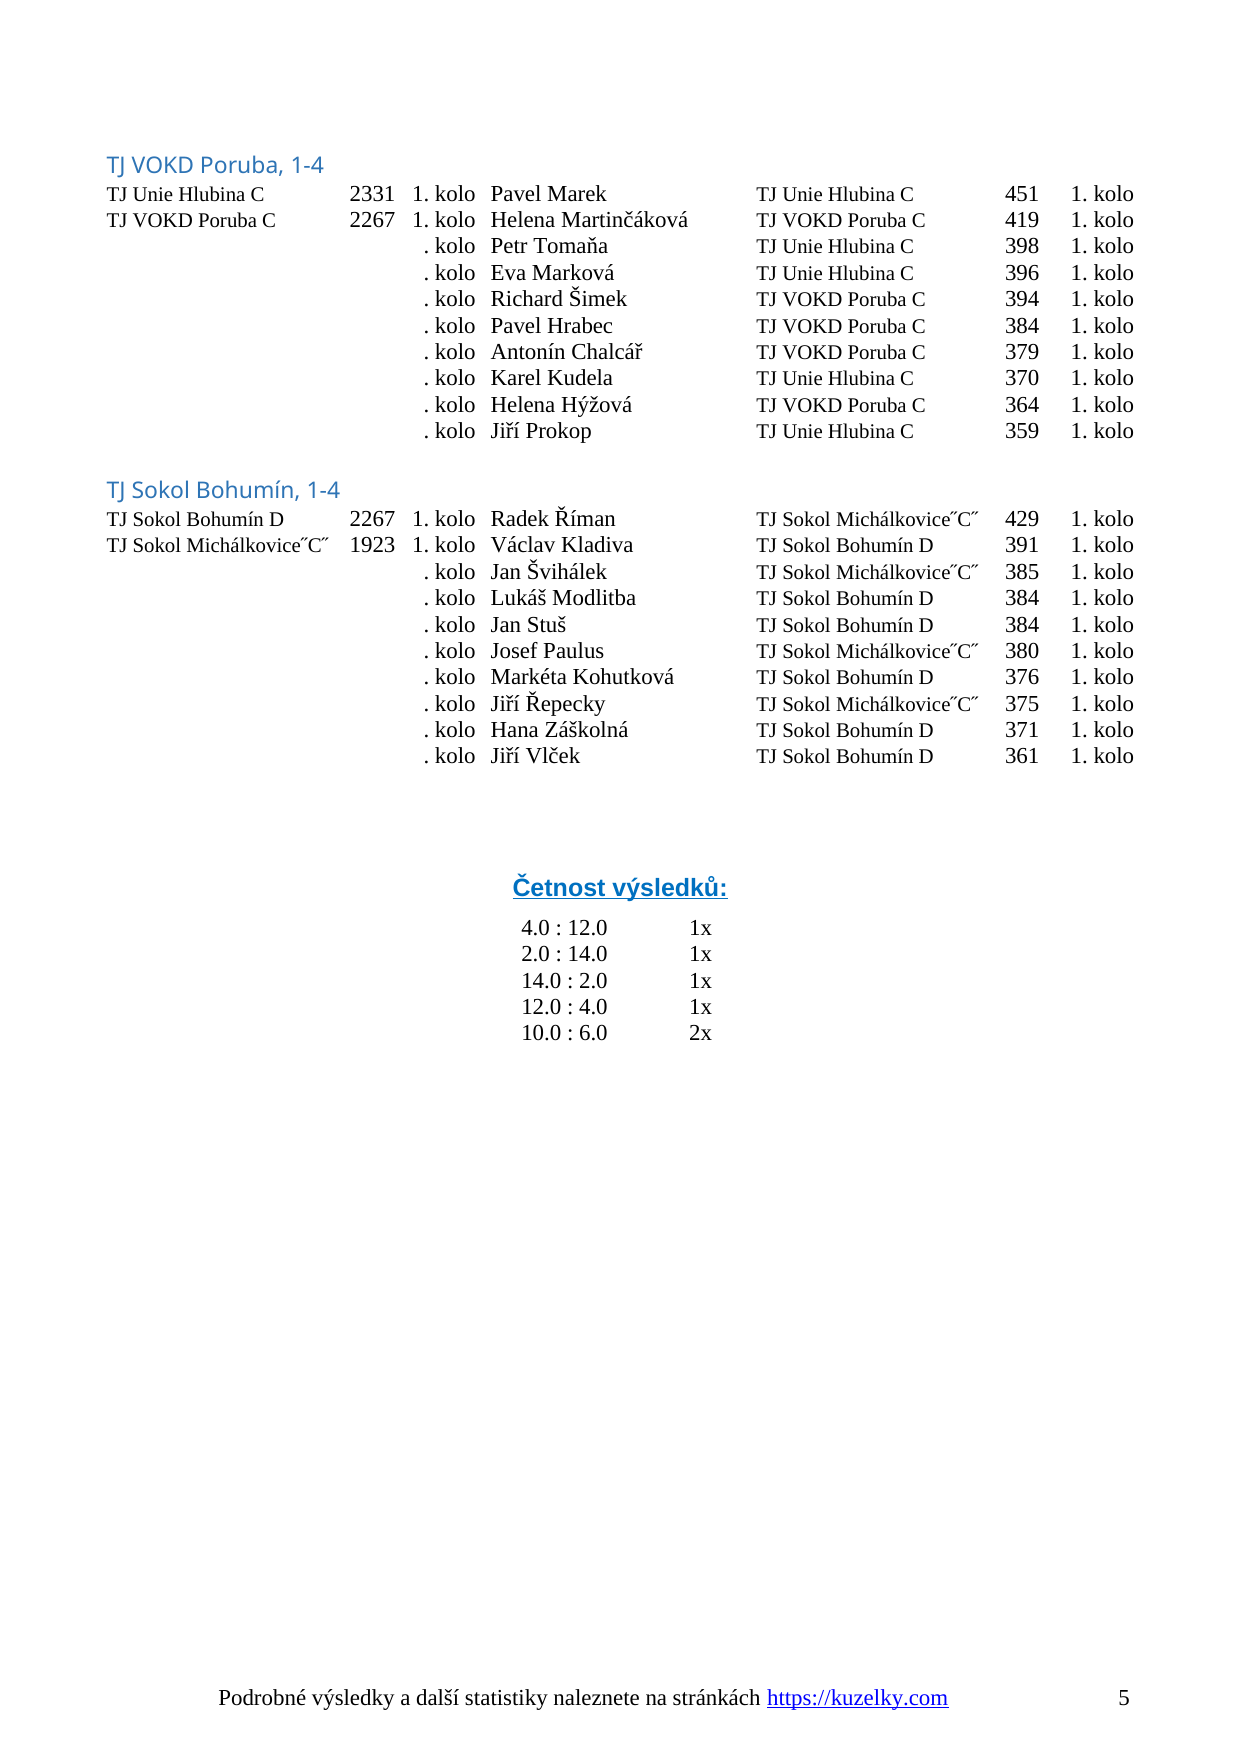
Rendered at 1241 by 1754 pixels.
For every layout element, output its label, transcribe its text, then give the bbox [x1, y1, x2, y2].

text 2.0 : 14.0 1x [106, 940, 1134, 967]
text . kolo Helena Hýžová TJ VOKD Poruba C 364 1. kolo [106, 391, 1134, 417]
text 14.0 : 2.0 1x [106, 967, 1134, 993]
text . kolo Jan Švihálek TJ Sokol Michálkovice˝C˝ 385 1. kolo [106, 558, 1134, 584]
text . kolo Jiří Vlček TJ Sokol Bohumín D 361 1. kolo [106, 742, 1134, 769]
text Četnost výsledků: [94, 873, 1145, 902]
text . kolo Petr Tomaňa TJ Unie Hlubina C 398 1. kolo [106, 233, 1134, 259]
text . kolo Hana Záškolná TJ Sokol Bohumín D 371 1. kolo [106, 716, 1134, 742]
text . kolo Karel Kudela TJ Unie Hlubina C 370 1. kolo [106, 364, 1134, 391]
text . kolo Josef Paulus TJ Sokol Michálkovice˝C˝ 380 1. kolo [106, 637, 1134, 663]
text . kolo Antonín Chalcář TJ VOKD Poruba C 379 1. kolo [106, 338, 1134, 364]
subtitle TJ Sokol Bohumín, 1-4 [106, 474, 1134, 505]
text . kolo Jan Stuš TJ Sokol Bohumín D 384 1. kolo [106, 611, 1134, 637]
text 4.0 : 12.0 1x [106, 914, 1134, 940]
text . kolo Pavel Hrabec TJ VOKD Poruba C 384 1. kolo [106, 312, 1134, 338]
subtitle TJ VOKD Poruba, 1-4 [106, 149, 1134, 180]
text TJ VOKD Poruba C 2267 1. kolo Helena Martinčáková TJ VOKD Poruba C 419 1. kolo [106, 206, 1134, 233]
text . kolo Lukáš Modlitba TJ Sokol Bohumín D 384 1. kolo [106, 584, 1134, 611]
text TJ Sokol Michálkovice˝C˝ 1923 1. kolo Václav Kladiva TJ Sokol Bohumín D 391 1. kolo [106, 532, 1134, 558]
text . kolo Eva Marková TJ Unie Hlubina C 396 1. kolo [106, 259, 1134, 285]
text TJ Sokol Bohumín D 2267 1. kolo Radek Říman TJ Sokol Michálkovice˝C˝ 429 1. kolo [106, 505, 1134, 532]
text . kolo Jiří Prokop TJ Unie Hlubina C 359 1. kolo [106, 417, 1134, 443]
text . kolo Richard Šimek TJ VOKD Poruba C 394 1. kolo [106, 285, 1134, 312]
text . kolo Jiří Řepecky TJ Sokol Michálkovice˝C˝ 375 1. kolo [106, 690, 1134, 716]
text TJ Unie Hlubina C 2331 1. kolo Pavel Marek TJ Unie Hlubina C 451 1. kolo [106, 180, 1134, 206]
text 12.0 : 4.0 1x [106, 993, 1134, 1019]
text . kolo Markéta Kohutková TJ Sokol Bohumín D 376 1. kolo [106, 663, 1134, 690]
text 10.0 : 6.0 2x [106, 1019, 1134, 1046]
